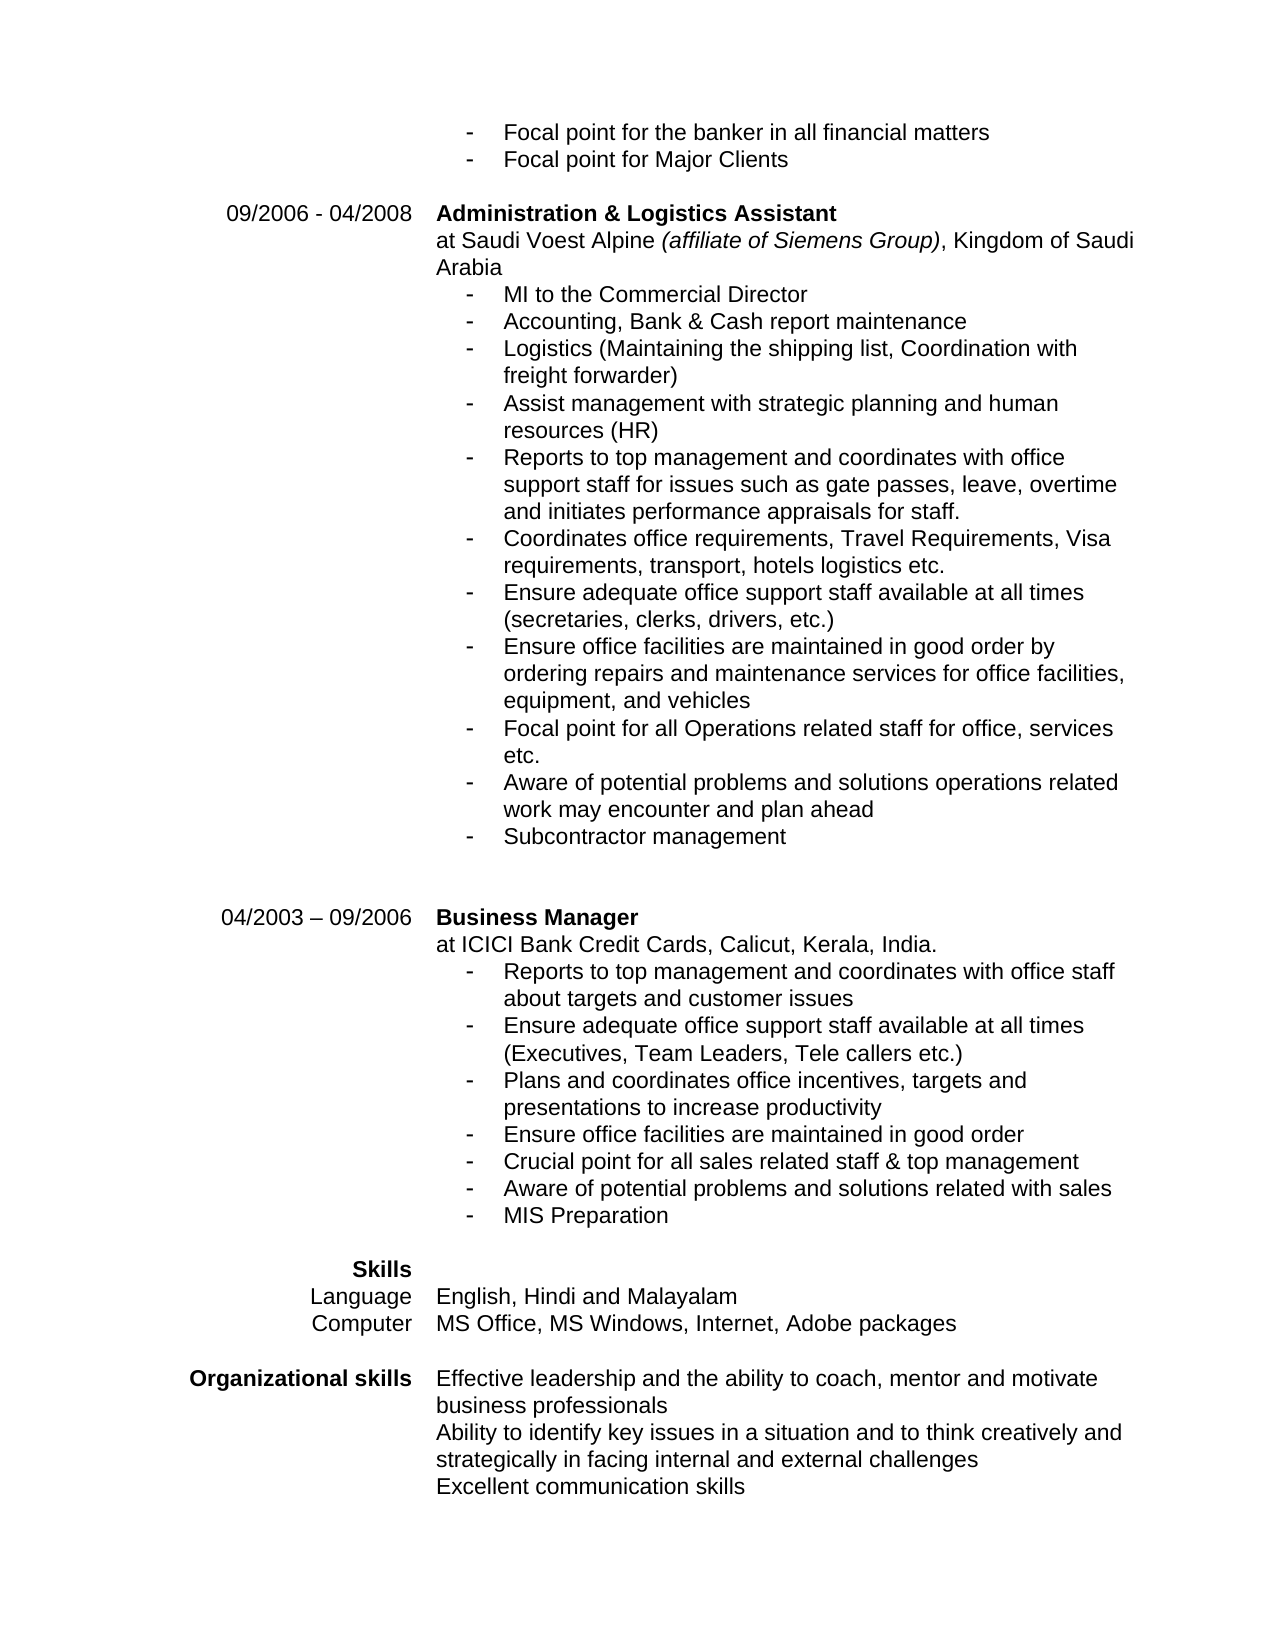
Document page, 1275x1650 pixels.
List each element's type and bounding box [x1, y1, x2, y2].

table_header [424, 113, 1151, 1533]
table_header [101, 113, 424, 1533]
